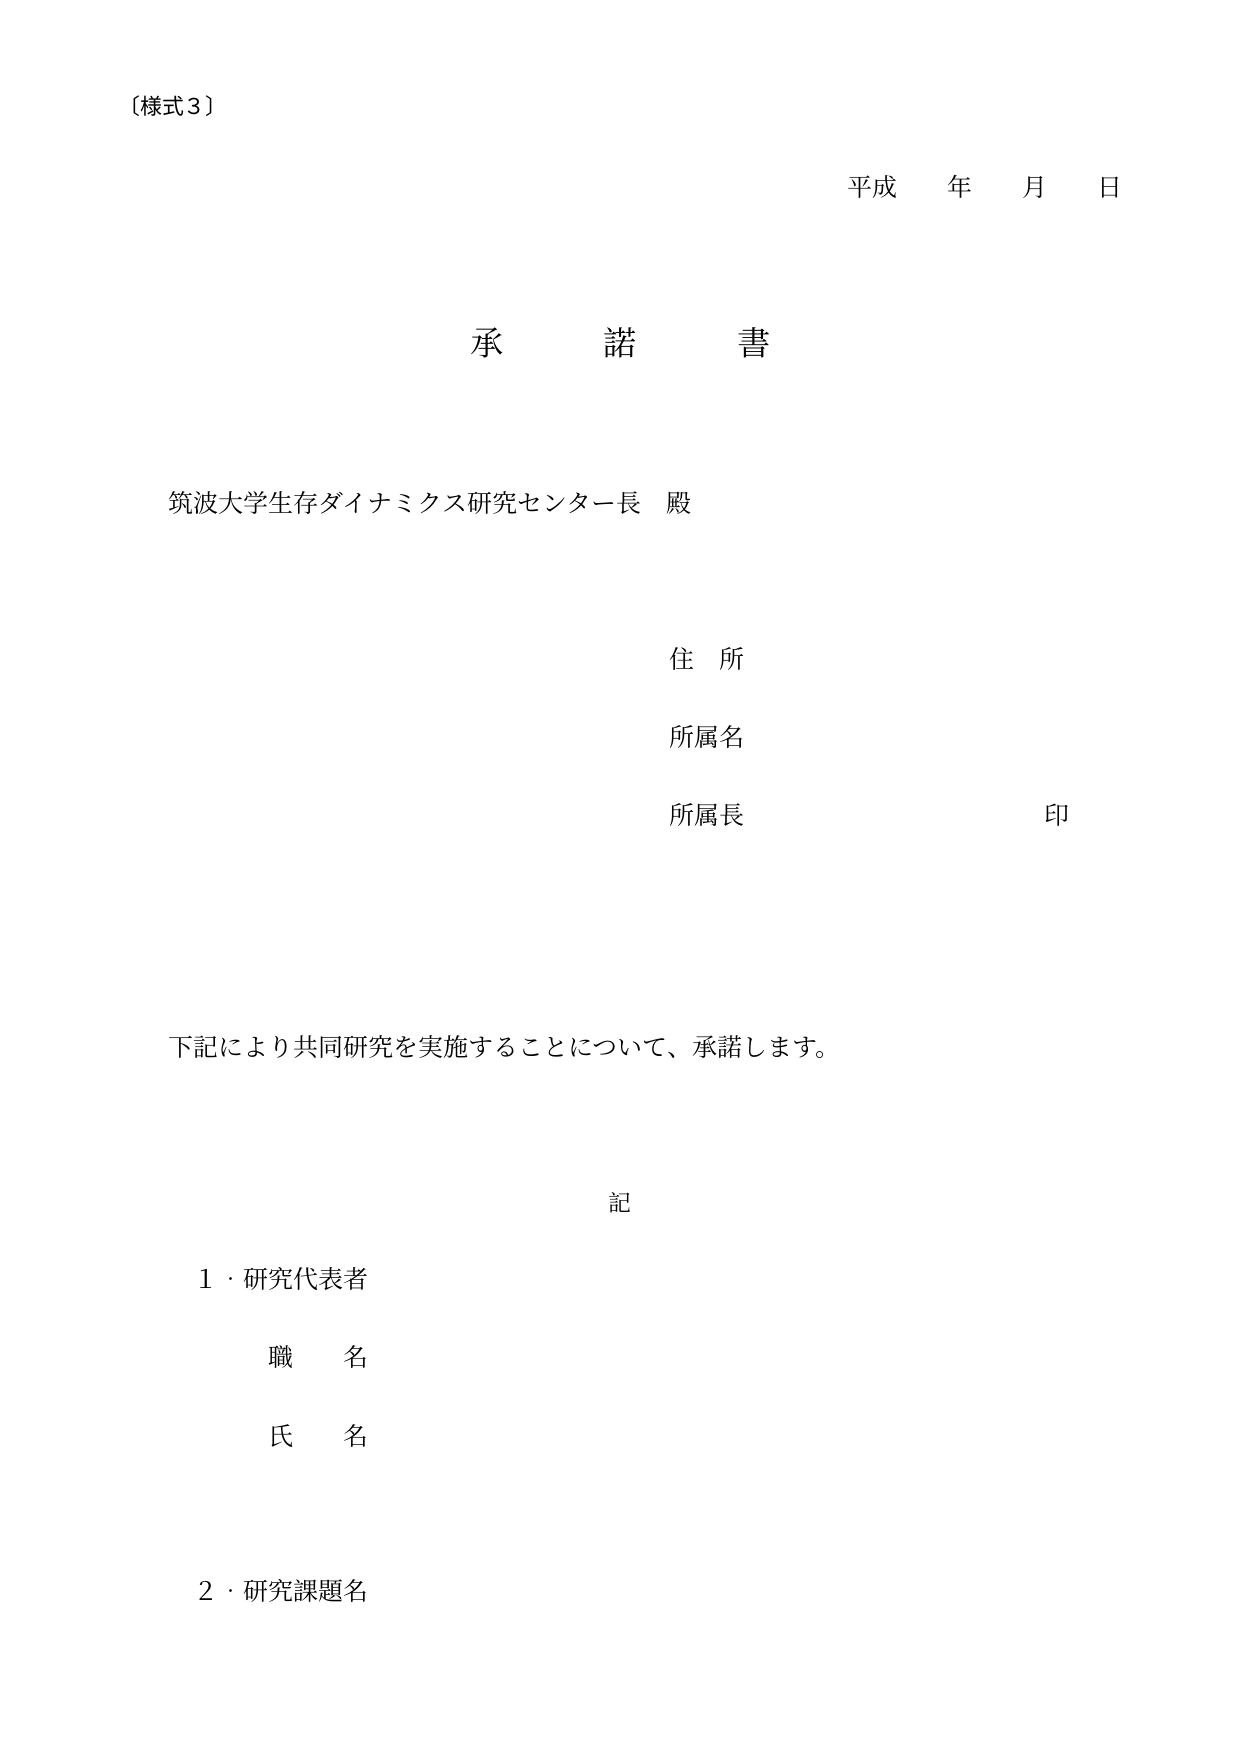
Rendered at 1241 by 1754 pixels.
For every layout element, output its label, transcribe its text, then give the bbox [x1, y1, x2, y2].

text 氏 名 [118, 1404, 1122, 1464]
text 所属長 印 [118, 783, 1122, 844]
text 承 諾 書 [118, 311, 1122, 371]
text 所属名 [118, 705, 1122, 766]
text 平成 年 月 日 [118, 155, 1122, 215]
text 筑波大学生存ダイナミクス研究センター長 殿 [118, 472, 1122, 532]
text 職 名 [118, 1326, 1122, 1386]
text ２．研究課題名 [118, 1559, 1122, 1620]
text １．研究代表者 [118, 1248, 1122, 1308]
text 記 [118, 1171, 1122, 1231]
text 下記により共同研究を実施することについて、承諾します。 [118, 1016, 1122, 1076]
text 住 所 [118, 627, 1122, 687]
